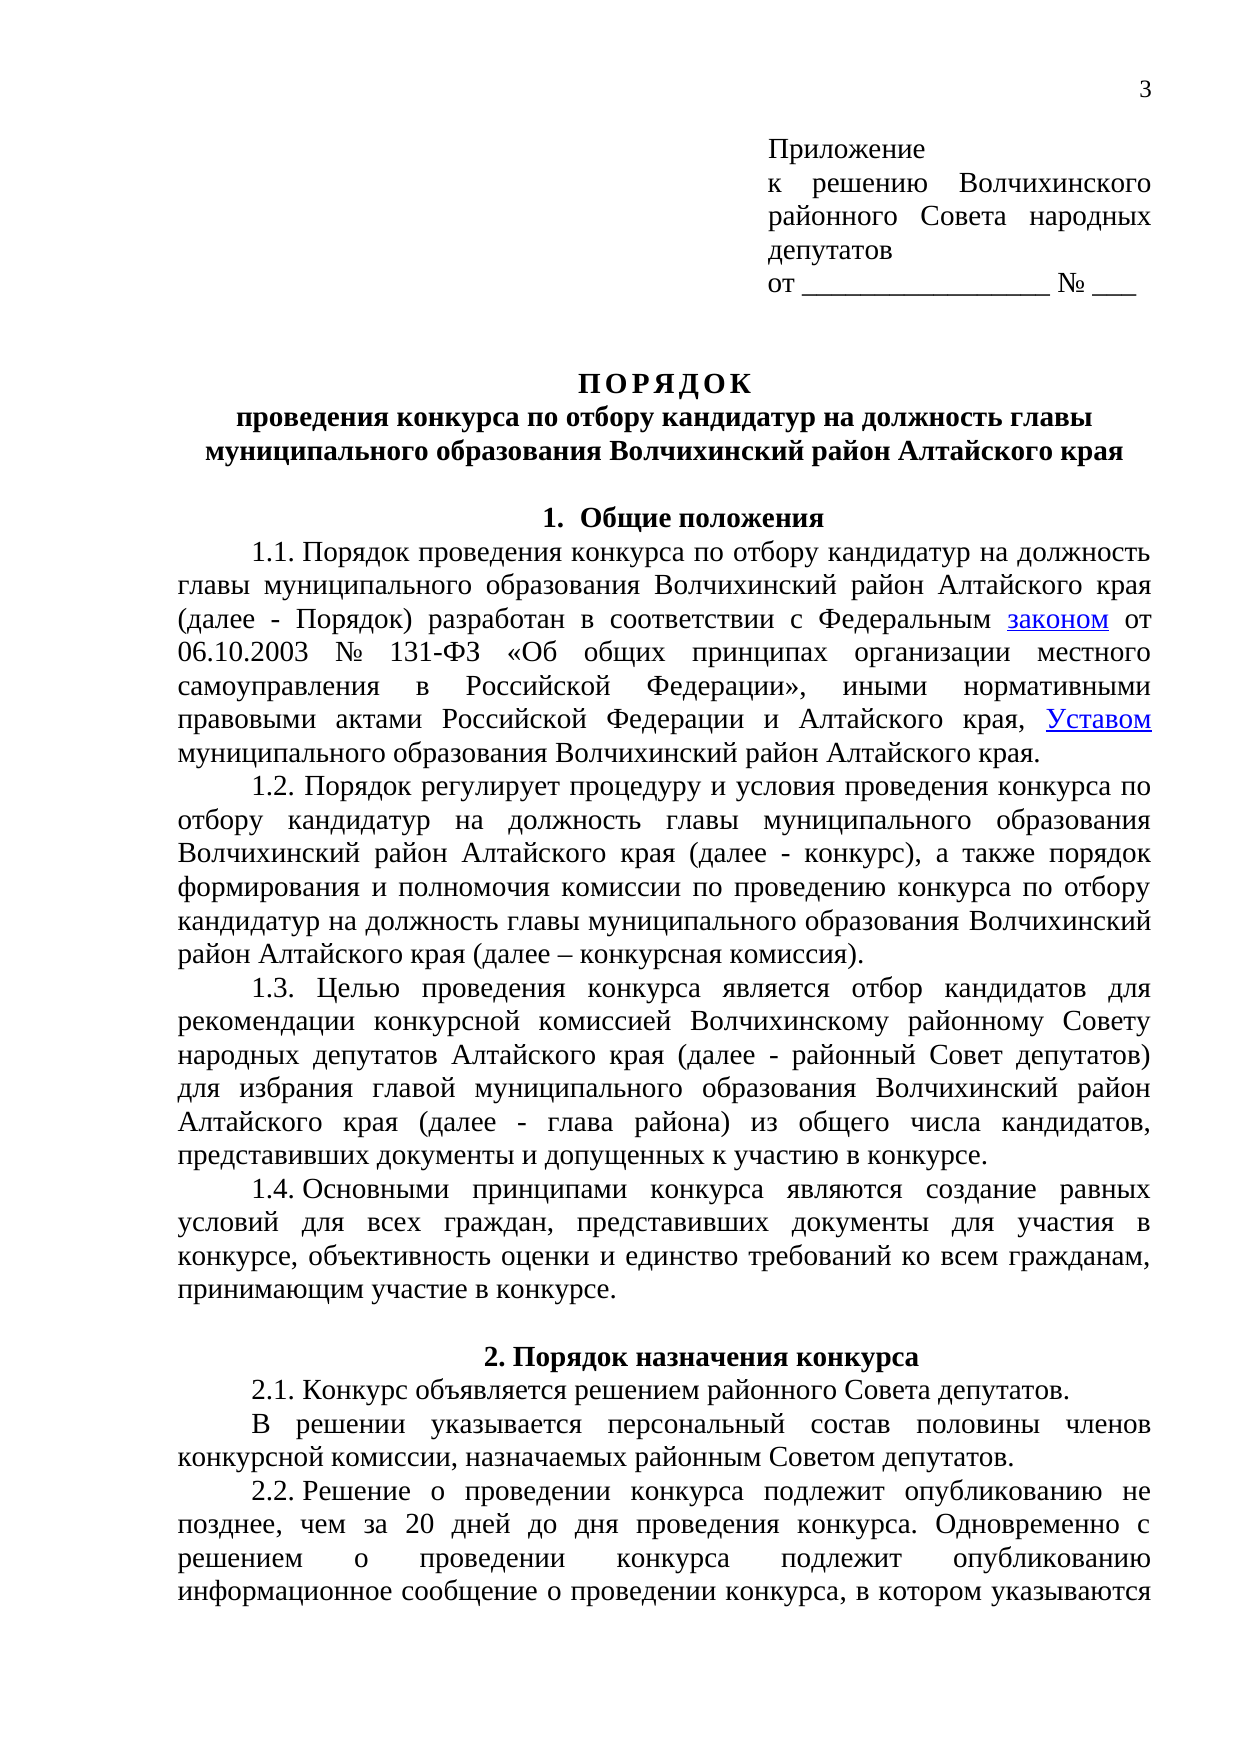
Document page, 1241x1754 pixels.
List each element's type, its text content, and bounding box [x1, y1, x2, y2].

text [177, 1473, 1152, 1607]
text 1.4. Основными принципами конкурса являются создание равных условий для всех граждан, представивших документы для участия в конкурсе, объективность оценки и единство требований ко всем гражданам, принимающим участие в конкурсе. [177, 1171, 1152, 1305]
text 1.2. Порядок регулирует процедуру и условия проведения конкурса по отбору кандидатур на должность главы муниципального образования Волчихинский район Алтайского края (далее - конкурс), а также порядок формирования и полномочия комиссии по проведению конкурса по отбору кандидатур на должность главы муниципального образования Волчихинский район Алтайского края (далее – конкурсная комиссия). [177, 768, 1152, 970]
text к решению Волчихинского районного Совета народных депутатов [767, 165, 1152, 265]
text от _________________ № ___ [692, 265, 1152, 299]
text 1.1. Порядок проведения конкурса по отбору кандидатур на должность главы муниципального образования Волчихинский район Алтайского края (далее - Порядок) разработан в соответствии с Федеральным законом от 06.10.2003 № 131-ФЗ «Об общих принципах организации местного самоуправления в Российской Федерации», иными нормативными правовыми актами Российской Федерации и Алтайского края, Уставом муниципального образования Волчихинский район Алтайского края. [177, 534, 1152, 768]
text Приложение [768, 131, 1152, 165]
text В решении указывается персональный состав половины членов конкурсной комиссии, назначаемых районным Советом депутатов. [177, 1406, 1152, 1473]
list Общие положения [215, 500, 1152, 534]
text проведения конкурса по отбору кандидатур на должность главы муниципального образования Волчихинский район Алтайского края [177, 399, 1152, 467]
text 2.1. Конкурс объявляется решением районного Совета депутатов. [177, 1372, 1152, 1406]
text 1.3. Целью проведения конкурса является отбор кандидатов для рекомендации конкурсной комиссией Волчихинскому районному Совету народных депутатов Алтайского края (далее - районный Совет депутатов) для избрания главой муниципального образования Волчихинский район Алтайского края (далее - глава района) из общего числа кандидатов, представивших документы и допущенных к участию в конкурсе. [177, 970, 1152, 1171]
text ПоРЯДОК [177, 366, 1152, 399]
text 2. Порядок назначения конкурса [177, 1339, 1152, 1372]
